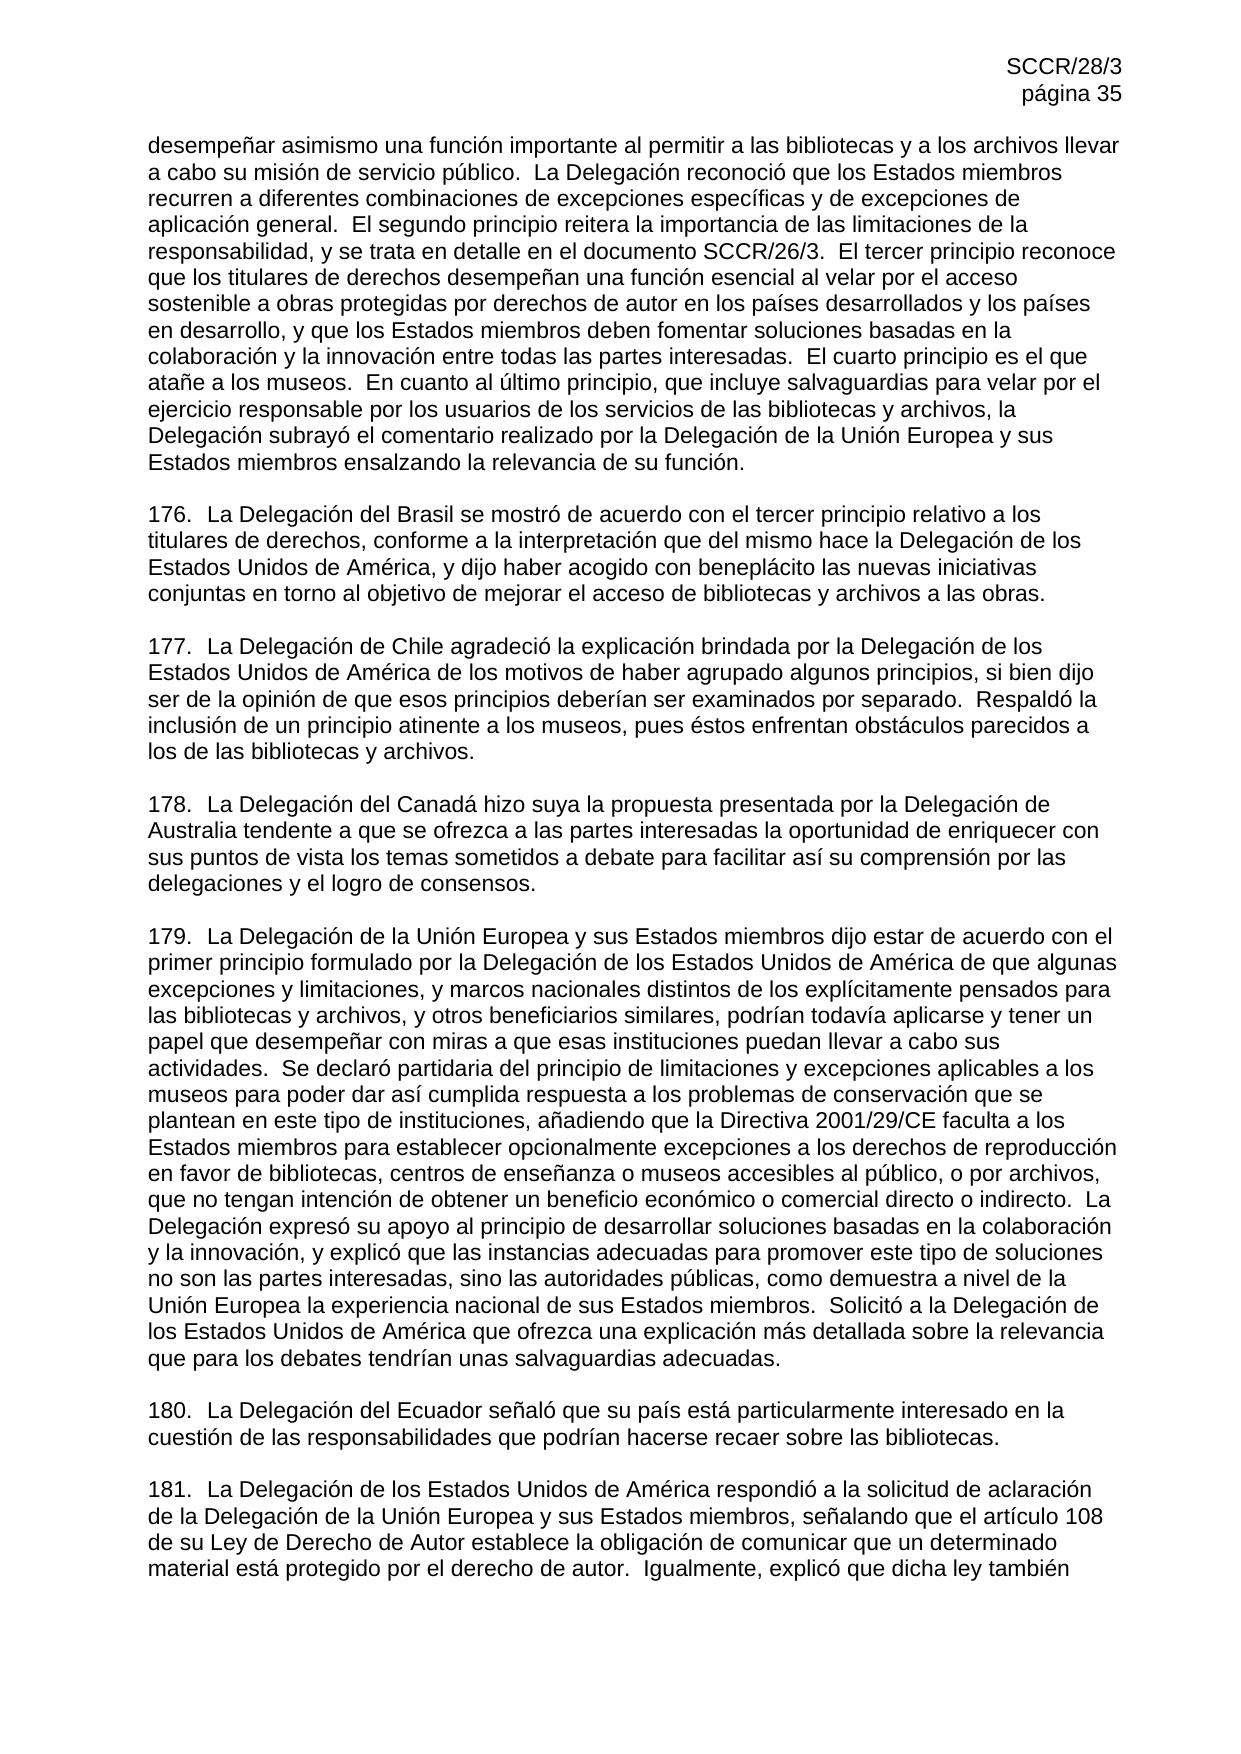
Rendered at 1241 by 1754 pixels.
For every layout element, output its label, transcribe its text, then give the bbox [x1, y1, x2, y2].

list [148, 132, 1122, 475]
list La Delegación del Canadá hizo suya la propuesta presentada por la Delegación de Australia tendente a que se ofrezca a las partes interesadas la oportunidad de enriquecer con sus puntos de vista los temas sometidos a debate para facilitar así su comprensión por las delegaciones y el logro de consensos. [148, 791, 1122, 896]
list La Delegación del Brasil se mostró de acuerdo con el tercer principio relativo a los titulares de derechos, conforme a la interpretación que del mismo hace la Delegación de los Estados Unidos de América, y dijo haber acogido con beneplácito las nuevas iniciativas conjuntas en torno al objetivo de mejorar el acceso de bibliotecas y archivos a las obras. [148, 501, 1122, 607]
list La Delegación de Chile agradeció la explicación brindada por la Delegación de los Estados Unidos de América de los motivos de haber agrupado algunos principios, si bien dijo ser de la opinión de que esos principios deberían ser examinados por separado. Respaldó la inclusión de un principio atinente a los museos, pues éstos enfrentan obstáculos parecidos a los de las bibliotecas y archivos. [148, 633, 1122, 765]
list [148, 1476, 1122, 1582]
list La Delegación del Ecuador señaló que su país está particularmente interesado en la cuestión de las responsabilidades que podrían hacerse recaer sobre las bibliotecas. [148, 1397, 1122, 1450]
list La Delegación de la Unión Europea y sus Estados miembros dijo estar de acuerdo con el primer principio formulado por la Delegación de los Estados Unidos de América de que algunas excepciones y limitaciones, y marcos nacionales distintos de los explícitamente pensados para las bibliotecas y archivos, y otros beneficiarios similares, podrían todavía aplicarse y tener un papel que desempeñar con miras a que esas instituciones puedan llevar a cabo sus actividades. Se declaró partidaria del principio de limitaciones y excepciones aplicables a los museos para poder dar así cumplida respuesta a los problemas de conservación que se plantean en este tipo de instituciones, añadiendo que la Directiva 2001/29/CE faculta a los Estados miembros para establecer opcionalmente excepciones a los derechos de reproducción en favor de bibliotecas, centros de enseñanza o museos accesibles al público, o por archivos, que no tengan intención de obtener un beneficio económico o comercial directo o indirecto. La Delegación expresó su apoyo al principio de desarrollar soluciones basadas en la colaboración y la innovación, y explicó que las instancias adecuadas para promover este tipo de soluciones no son las partes interesadas, sino las autoridades públicas, como demuestra a nivel de la Unión Europea la experiencia nacional de sus Estados miembros. Solicitó a la Delegación de los Estados Unidos de América que ofrezca una explicación más detallada sobre la relevancia que para los debates tendrían unas salvaguardias adecuadas. [148, 923, 1122, 1371]
